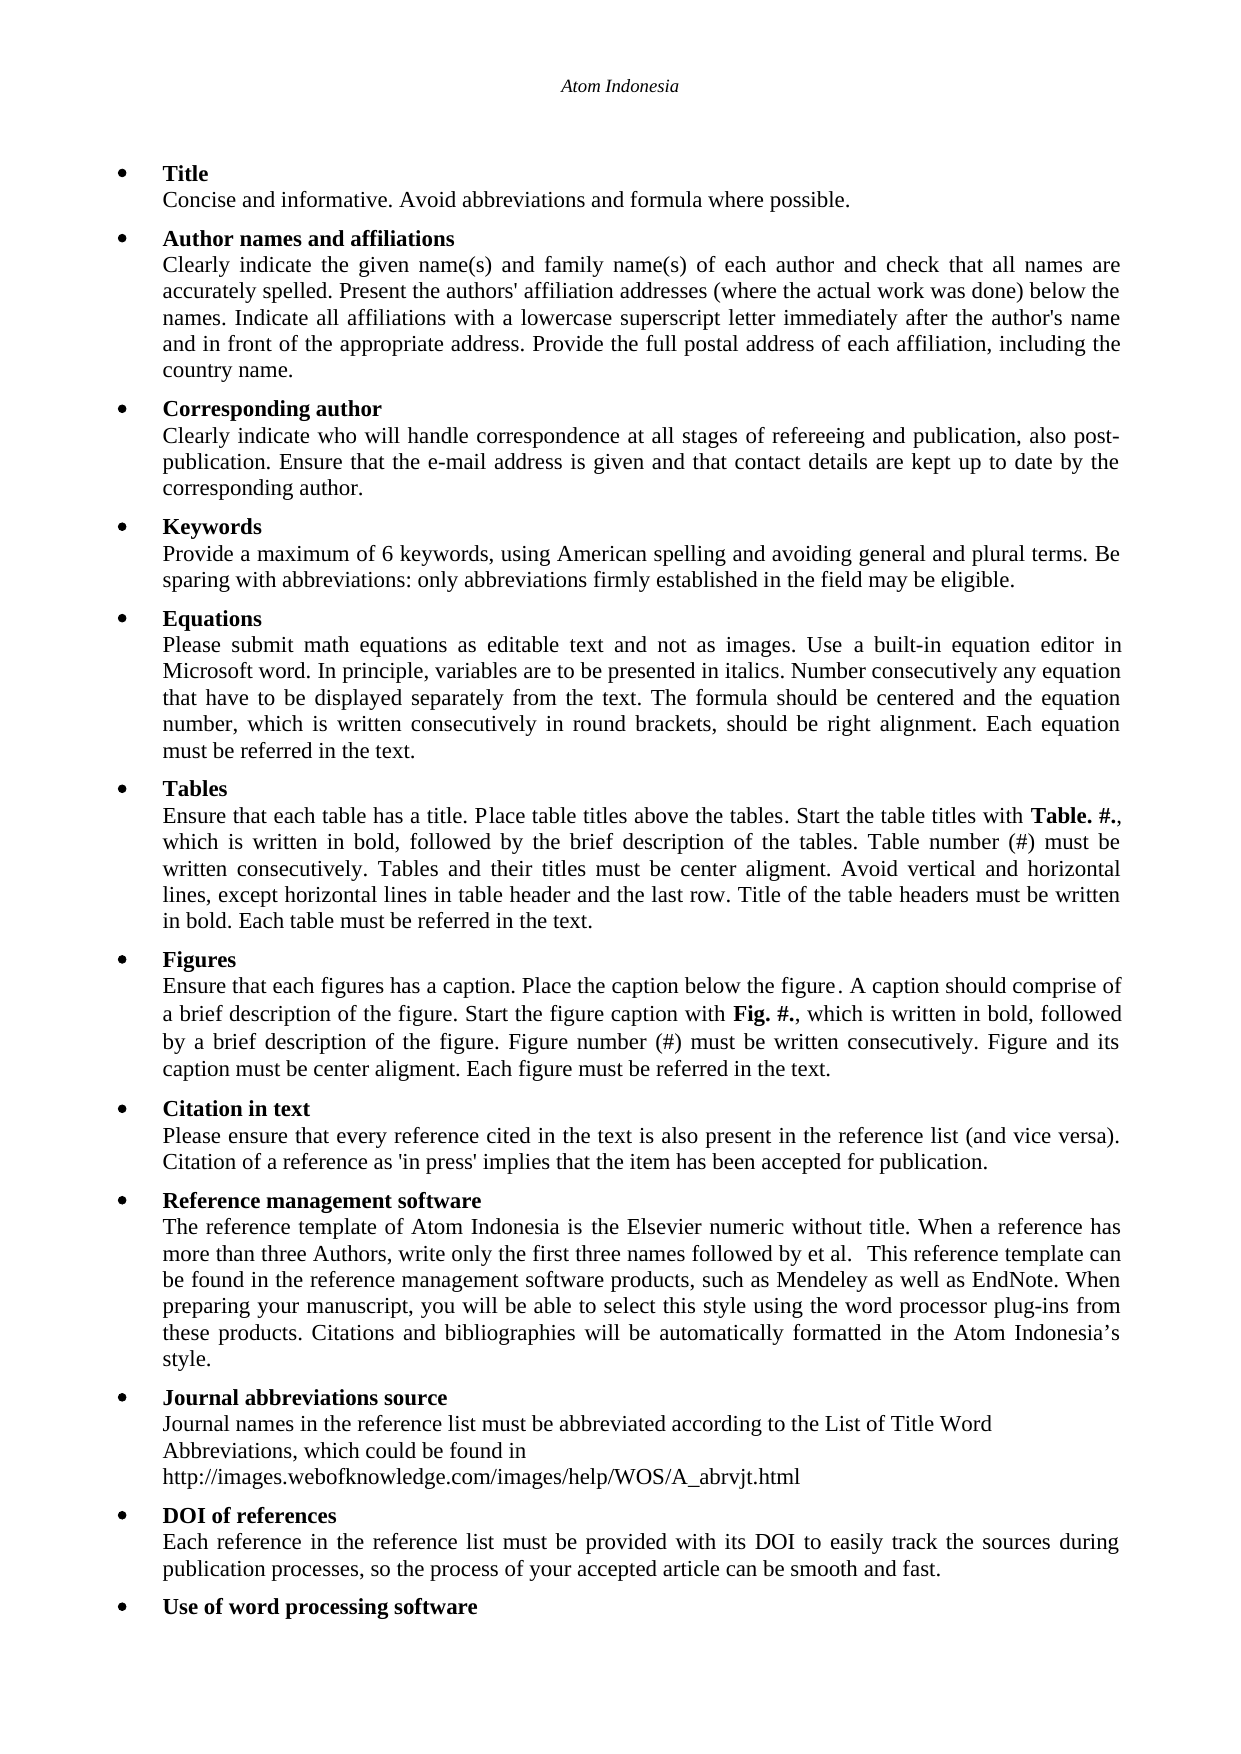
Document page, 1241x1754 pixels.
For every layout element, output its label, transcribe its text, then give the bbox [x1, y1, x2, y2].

list Ensure that each table has a title. Place table titles above the tables. Start the table titles with Table. #., which is written in bold, followed by the brief description of the tables. Table number (#) must be written consecutively. Tables and their titles must be center aligment. Avoid vertical and horizontal lines, except horizontal lines in table header and the last row. Title of the table headers must be written in bold. Each table must be referred in the text. [162, 802, 1122, 934]
list Author names and affiliations [118, 225, 1122, 251]
list Tables [118, 776, 1122, 802]
list DOI of references [118, 1502, 1122, 1528]
text Please submit math equations as editable text and not as images. Use a built-in equation editor in Microsoft word. In principle, variables are to be presented in italics. Number consecutively any equation that have to be displayed separately from the text. The formula should be centered and the equation number, which is written consecutively in round brackets, should be right alignment. Each equation must be referred in the text. [162, 631, 1122, 763]
text Journal names in the reference list must be abbreviated according to the List of Title Word Abbreviations, which could be found in http://images.webofknowledge.com/images/help/WOS/A_abrvjt.html [162, 1410, 1122, 1489]
list Use of word processing software [118, 1593, 1122, 1620]
text Ensure that each figures has a caption. Place the caption below the figure. A caption should comprise of a brief description of the figure. Start the figure caption with Fig. #., which is written in bold, followed by a brief description of the figure. Figure number (#) must be written consecutively. Figure and its caption must be center aligment. Each figure must be referred in the text. [162, 972, 1122, 1082]
list Equations [118, 605, 1122, 631]
list Corresponding author [118, 395, 1122, 422]
list Clearly indicate the given name(s) and family name(s) of each author and check that all names are accurately spelled. Present the authors' affiliation addresses (where the actual work was done) below the names. Indicate all affiliations with a lowercase superscript letter immediately after the author's name and in front of the appropriate address. Provide the full postal address of each affiliation, including the country name. [162, 251, 1122, 383]
list Title [118, 159, 1122, 186]
list Citation in text [118, 1095, 1122, 1122]
list Each reference in the reference list must be provided with its DOI to easily track the sources during publication processes, so the process of your accepted article can be smooth and fast. [162, 1528, 1122, 1581]
list Clearly indicate who will handle correspondence at all stages of refereeing and publication, also post-publication. Ensure that the e-mail address is given and that contact details are kept up to date by the corresponding author. [162, 422, 1122, 501]
text The reference template of Atom Indonesia is the Elsevier numeric without title. When a reference has more than three Authors, write only the first three names followed by et al. This reference template can be found in the reference management software products, such as Mendeley as well as EndNote. When preparing your manuscript, you will be able to select this style using the word processor plug-ins from these products. Citations and bibliographies will be automatically formatted in the Atom Indonesia’s style. [162, 1213, 1122, 1371]
list Keywords [118, 513, 1122, 540]
list Please ensure that every reference cited in the text is also present in the reference list (and vice versa). Citation of a reference as 'in press' implies that the item has been accepted for publication. [162, 1122, 1122, 1174]
list Concise and informative. Avoid abbreviations and formula where possible. [162, 186, 1122, 212]
list Provide a maximum of 6 keywords, using American spelling and avoiding general and plural terms. Be sparing with abbreviations: only abbreviations firmly established in the field may be eligible. [162, 540, 1122, 592]
list Journal abbreviations source [118, 1384, 1122, 1410]
list Reference management software [118, 1187, 1122, 1213]
list Figures [118, 946, 1122, 972]
